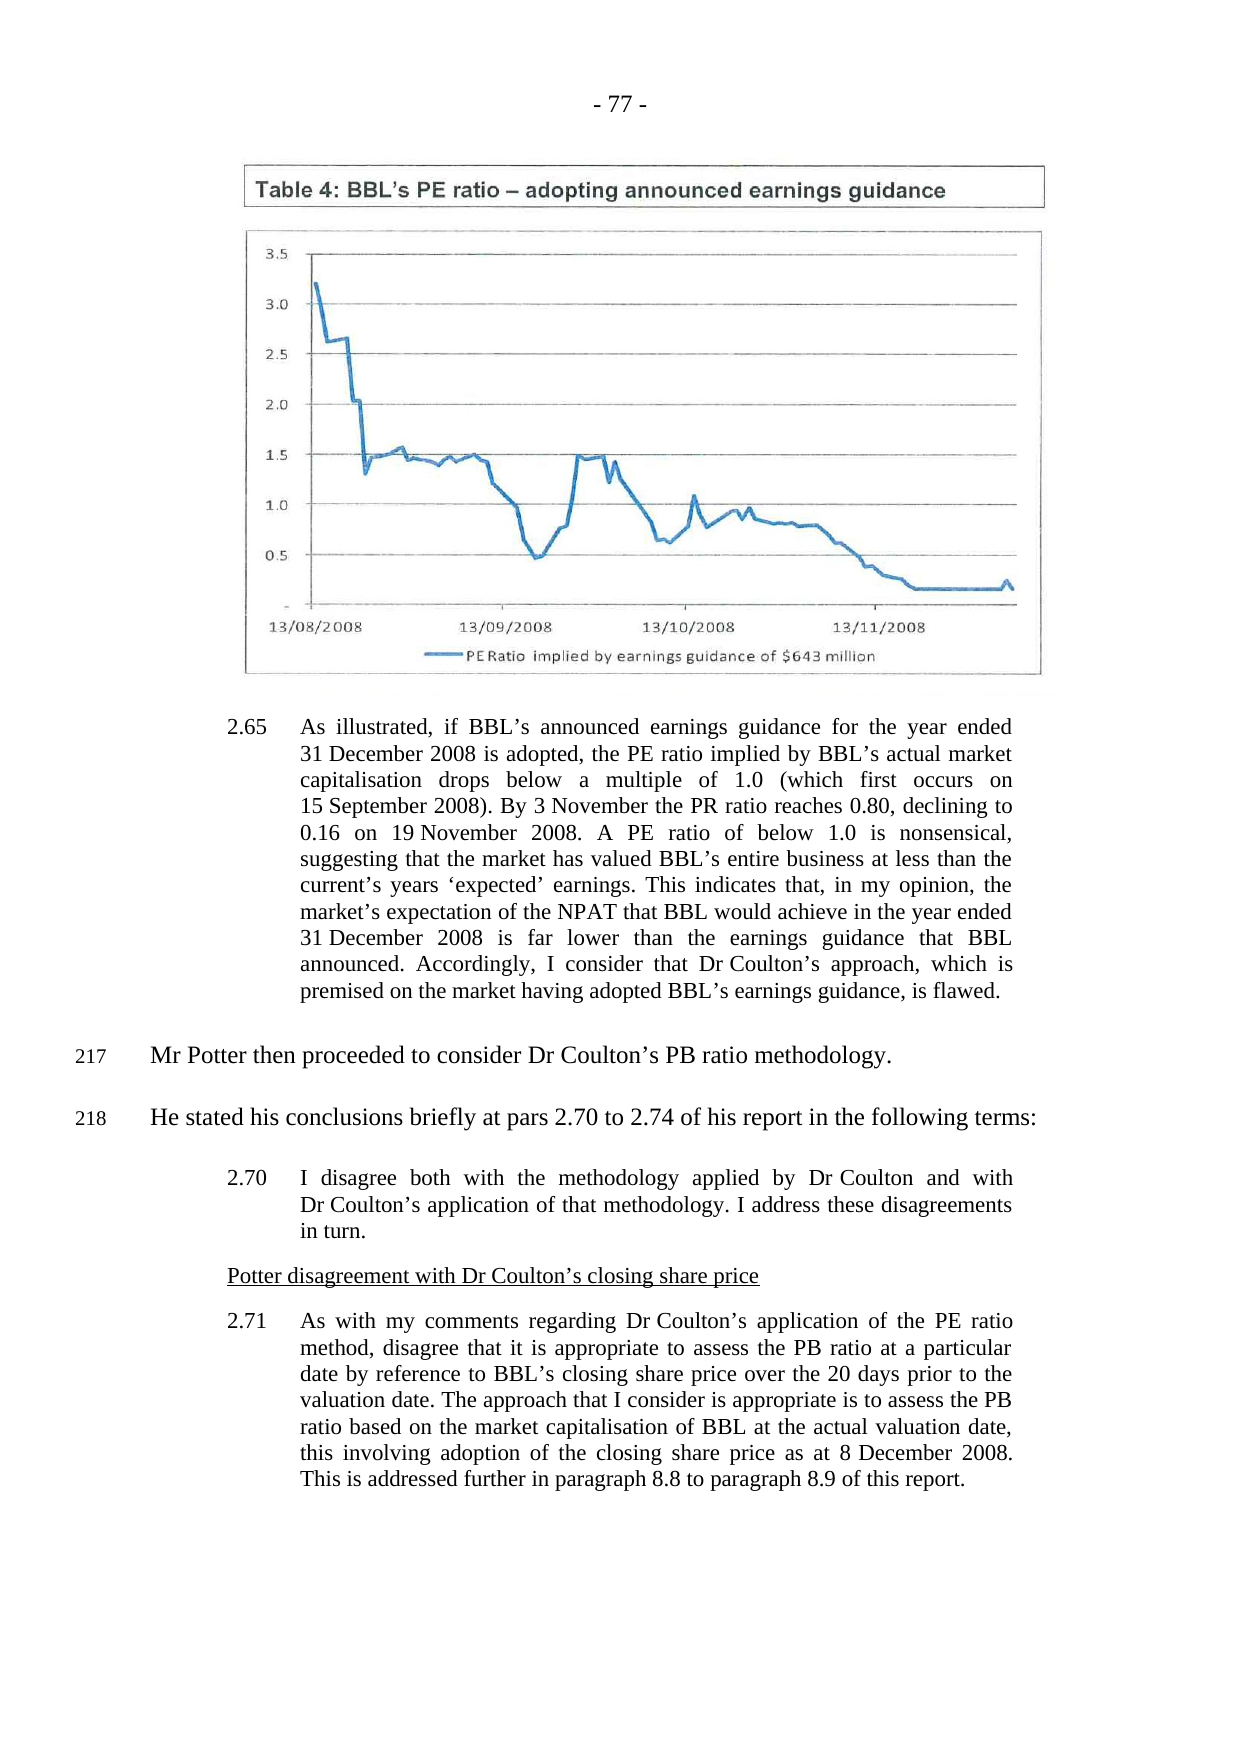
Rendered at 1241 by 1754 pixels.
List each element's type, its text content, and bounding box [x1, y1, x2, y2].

text 2.70 I disagree both with the methodology applied by Dr Coulton and with Dr Coulton’s application of that methodology. I address these disagreements in turn. [227, 1164, 1013, 1243]
text 2.71 As with my comments regarding Dr Coulton’s application of the PE ratio method, disagree that it is appropriate to assess the PB ratio at a particular date by reference to BBL’s closing share price over the 20 days prior to the valuation date. The approach that I consider is appropriate is to assess the PB ratio based on the market capitalisation of BBL at the actual valuation date, this involving adoption of the closing share price as at 8 December 2008. This is addressed further in paragraph 8.8 to paragraph 8.9 of this report. [227, 1307, 1013, 1492]
list 217 Mr Potter then proceeded to consider Dr Coulton’s PB ratio methodology. [75, 1041, 1090, 1069]
text Potter disagreement with Dr Coulton’s closing share price [227, 1262, 1013, 1288]
list 218 He stated his conclusions briefly at pars 2.70 to 2.74 of his report in the following terms: [75, 1102, 1090, 1131]
picture [226, 150, 1057, 695]
text 2.65 As illustrated, if BBL’s announced earnings guidance for the year ended 31 December 2008 is adopted, the PE ratio implied by BBL’s actual market capitalisation drops below a multiple of 1.0 (which first occurs on 15 September 2008). By 3 November the PR ratio reaches 0.80, declining to 0.16 on 19 November 2008. A PE ratio of below 1.0 is nonsensical, suggesting that the market has valued BBL’s entire business at less than the current’s years ‘expected’ earnings. This indicates that, in my opinion, the market’s expectation of the NPAT that BBL would achieve in the year ended 31 December 2008 is far lower than the earnings guidance that BBL announced. Accordingly, I consider that Dr Coulton’s approach, which is premised on the market having adopted BBL’s earnings guidance, is flawed. [227, 713, 1013, 1003]
